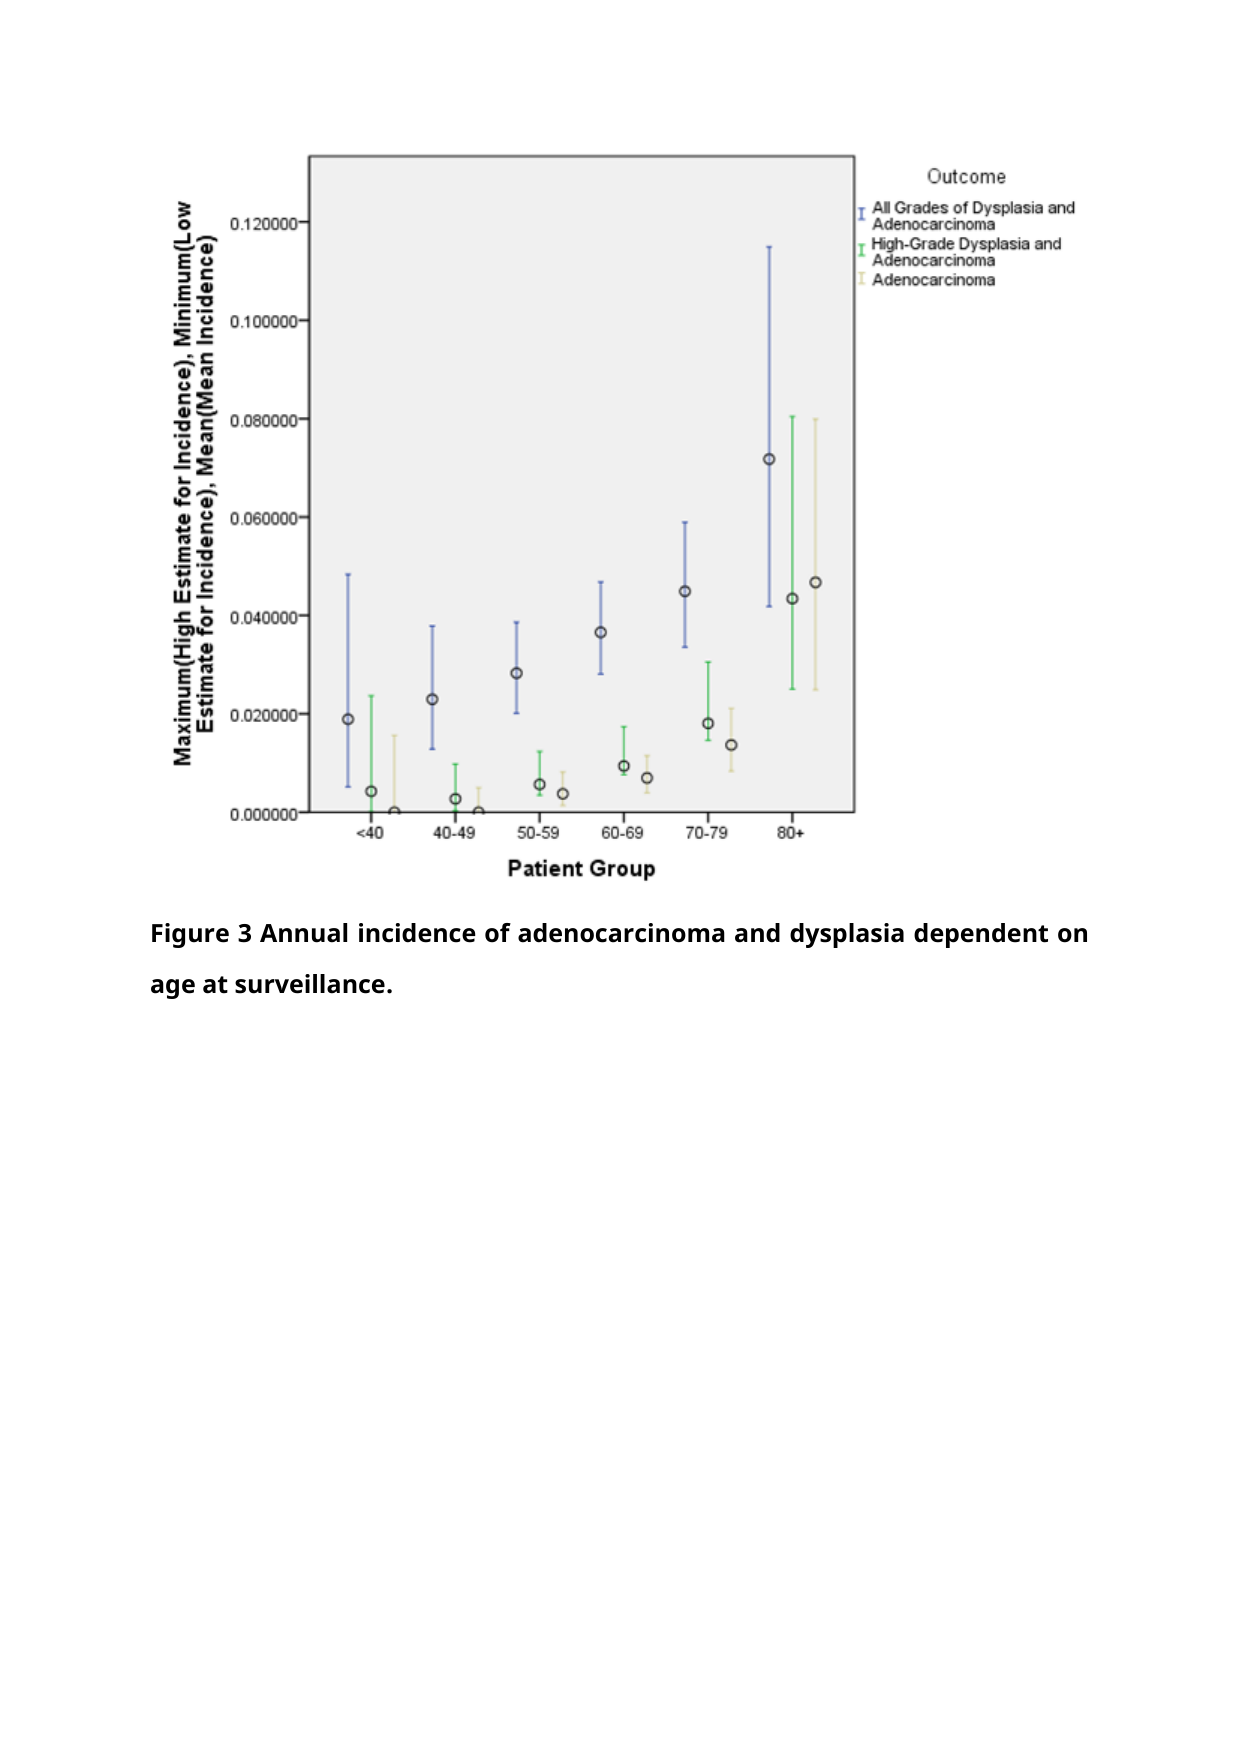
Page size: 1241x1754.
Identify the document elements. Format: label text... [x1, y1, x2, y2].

text Figure 3 Annual incidence of adenocarcinoma and dysplasia dependent on age at surveillance. [150, 916, 1090, 1001]
picture [150, 150, 1091, 902]
